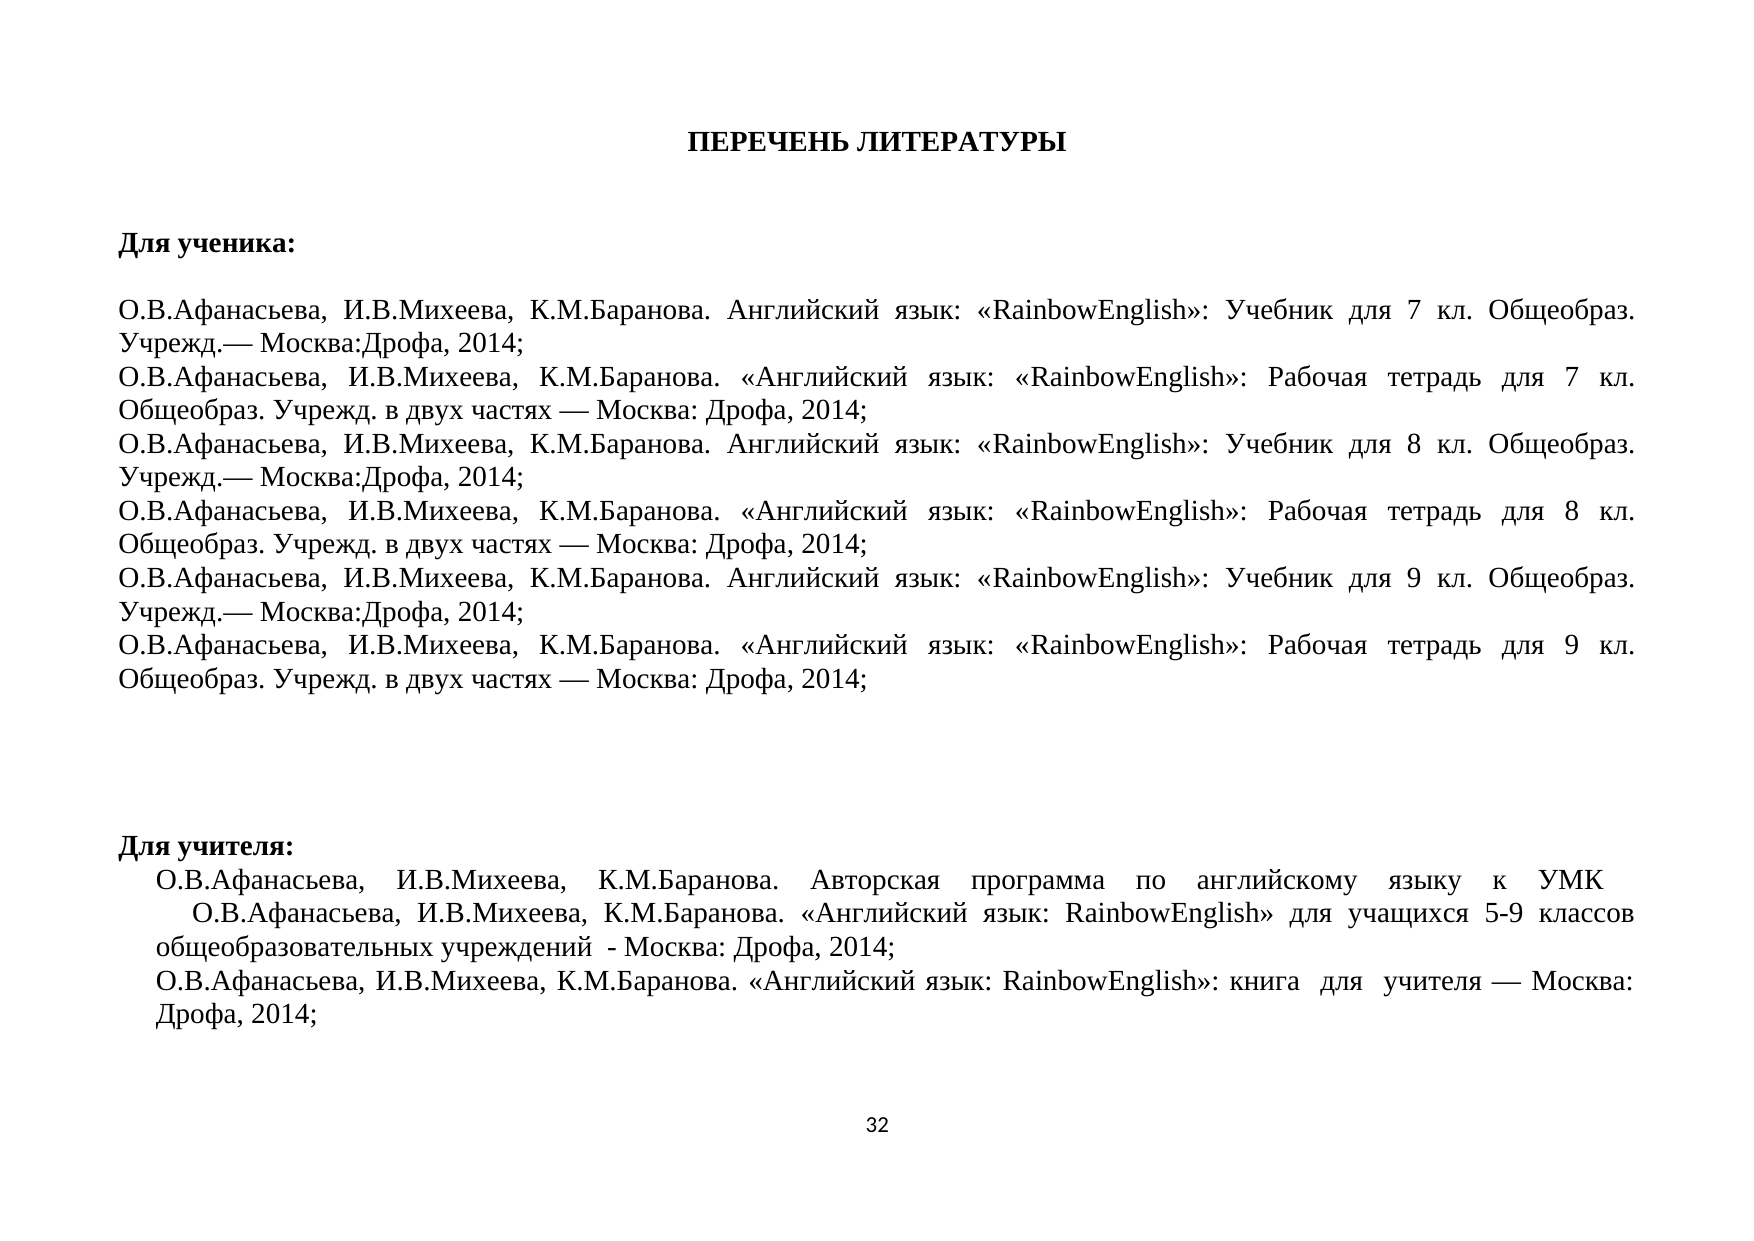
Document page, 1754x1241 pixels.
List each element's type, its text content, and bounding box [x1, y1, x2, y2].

text О.В.Афанасьева, И.В.Михеева, К.М.Баранова. Английский язык: «RainbowEnglish»: Учебник для 9 кл. Общеобраз. Учрежд.— Москва:Дрофа, 2014; [118, 560, 1636, 627]
text О.В.Афанасьева, И.В.Михеева, К.М.Баранова. «Английский язык: «RainbowEnglish»: Рабочая тетрадь для 7 кл. Общеобраз. Учрежд. в двух частях — Москва: Дрофа, 2014; [118, 359, 1636, 426]
text О.В.Афанасьева, И.В.Михеева, К.М.Баранова. Авторская программа по английскому языку к УМК О.В.Афанасьева, И.В.Михеева, К.М.Баранова. «Английский язык: RainbowEnglish» для учащихся 5-9 классов общеобразовательных учреждений - Москва: Дрофа, 2014; [156, 862, 1636, 963]
text Для учителя: [118, 828, 1636, 862]
text ПЕРЕЧЕНЬ ЛИТЕРАТУРЫ [118, 124, 1636, 158]
text О.В.Афанасьева, И.В.Михеева, К.М.Баранова. Английский язык: «RainbowEnglish»: Учебник для 7 кл. Общеобраз. Учрежд.— Москва:Дрофа, 2014; [118, 292, 1636, 359]
text О.В.Афанасьева, И.В.Михеева, К.М.Баранова. «Английский язык: RainbowEnglish»: книга для учителя — Москва: Дрофа, 2014; [156, 963, 1636, 1030]
text О.В.Афанасьева, И.В.Михеева, К.М.Баранова. Английский язык: «RainbowEnglish»: Учебник для 8 кл. Общеобраз. Учрежд.— Москва:Дрофа, 2014; [118, 426, 1636, 493]
text О.В.Афанасьева, И.В.Михеева, К.М.Баранова. «Английский язык: «RainbowEnglish»: Рабочая тетрадь для 8 кл. Общеобраз. Учрежд. в двух частях — Москва: Дрофа, 2014; [118, 493, 1636, 560]
text О.В.Афанасьева, И.В.Михеева, К.М.Баранова. «Английский язык: «RainbowEnglish»: Рабочая тетрадь для 9 кл. Общеобраз. Учрежд. в двух частях — Москва: Дрофа, 2014; [118, 627, 1636, 694]
text Для ученика: [118, 225, 1636, 258]
